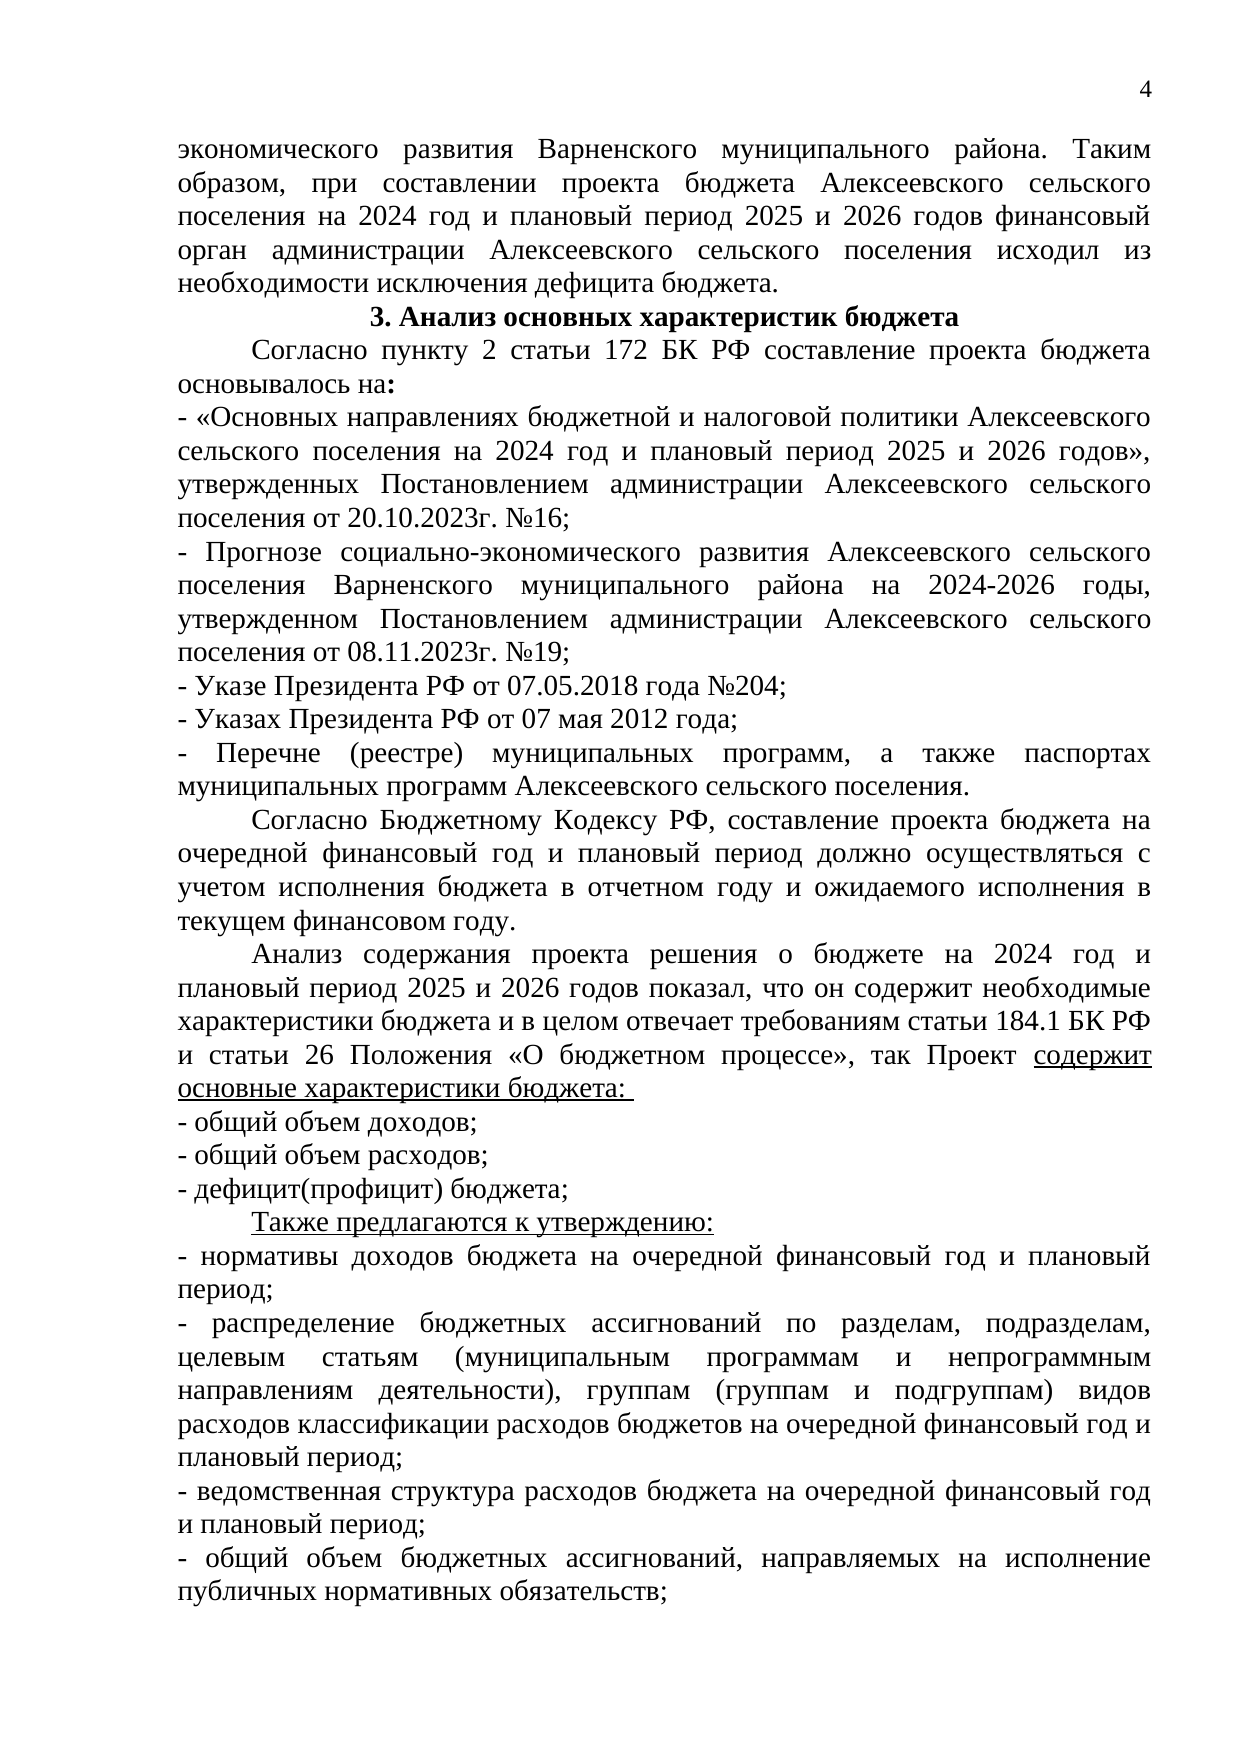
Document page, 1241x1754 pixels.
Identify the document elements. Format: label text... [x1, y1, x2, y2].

text - Прогнозе социально-экономического развития Алексеевского сельского поселения Варненского муниципального района на 2024-2026 годы, утвержденном Постановлением администрации Алексеевского сельского поселения от 08.11.2023г. №19; [177, 534, 1152, 668]
text - общий объем бюджетных ассигнований, направляемых на исполнение публичных нормативных обязательств; [177, 1540, 1152, 1607]
text - Перечне (реестре) муниципальных программ, а также паспортах муниципальных программ Алексеевского сельского поселения. [177, 735, 1152, 802]
text - ведомственная структура расходов бюджета на очередной финансовый год и плановый период; [177, 1473, 1152, 1540]
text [177, 131, 1152, 299]
text 3. Анализ основных характеристик бюджета [177, 299, 1152, 332]
text Согласно пункту 2 статьи 172 БК РФ составление проекта бюджета основывалось на: [177, 332, 1152, 399]
text - Указах Президента РФ от 07 мая 2012 года; [177, 701, 1152, 735]
text Анализ содержания проекта решения о бюджете на 2024 год и плановый период 2025 и 2026 годов показал, что он содержит необходимые характеристики бюджета и в целом отвечает требованиям статьи 184.1 БК РФ и статьи 26 Положения «О бюджетном процессе», так Проект содержит основные характеристики бюджета: [177, 936, 1152, 1104]
text Также предлагаются к утверждению: [177, 1204, 1152, 1238]
text Согласно Бюджетному Кодексу РФ, составление проекта бюджета на очередной финансовый год и плановый период должно осуществляться с учетом исполнения бюджета в отчетном году и ожидаемого исполнения в текущем финансовом году. [177, 802, 1152, 936]
text - дефицит(профицит) бюджета; [177, 1171, 1152, 1204]
text - распределение бюджетных ассигнований по разделам, подразделам, целевым статьям (муниципальным программам и непрограммным направлениям деятельности), группам (группам и подгруппам) видов расходов классификации расходов бюджетов на очередной финансовый год и плановый период; [177, 1305, 1152, 1473]
text - нормативы доходов бюджета на очередной финансовый год и плановый период; [177, 1238, 1152, 1305]
text - «Основных направлениях бюджетной и налоговой политики Алексеевского сельского поселения на 2024 год и плановый период 2025 и 2026 годов», утвержденных Постановлением администрации Алексеевского сельского поселения от 20.10.2023г. №16; [177, 399, 1152, 534]
text - общий объем расходов; [177, 1137, 1152, 1171]
text - Указе Президента РФ от 07.05.2018 года №204; [177, 668, 1152, 701]
text - общий объем доходов; [177, 1104, 1152, 1137]
